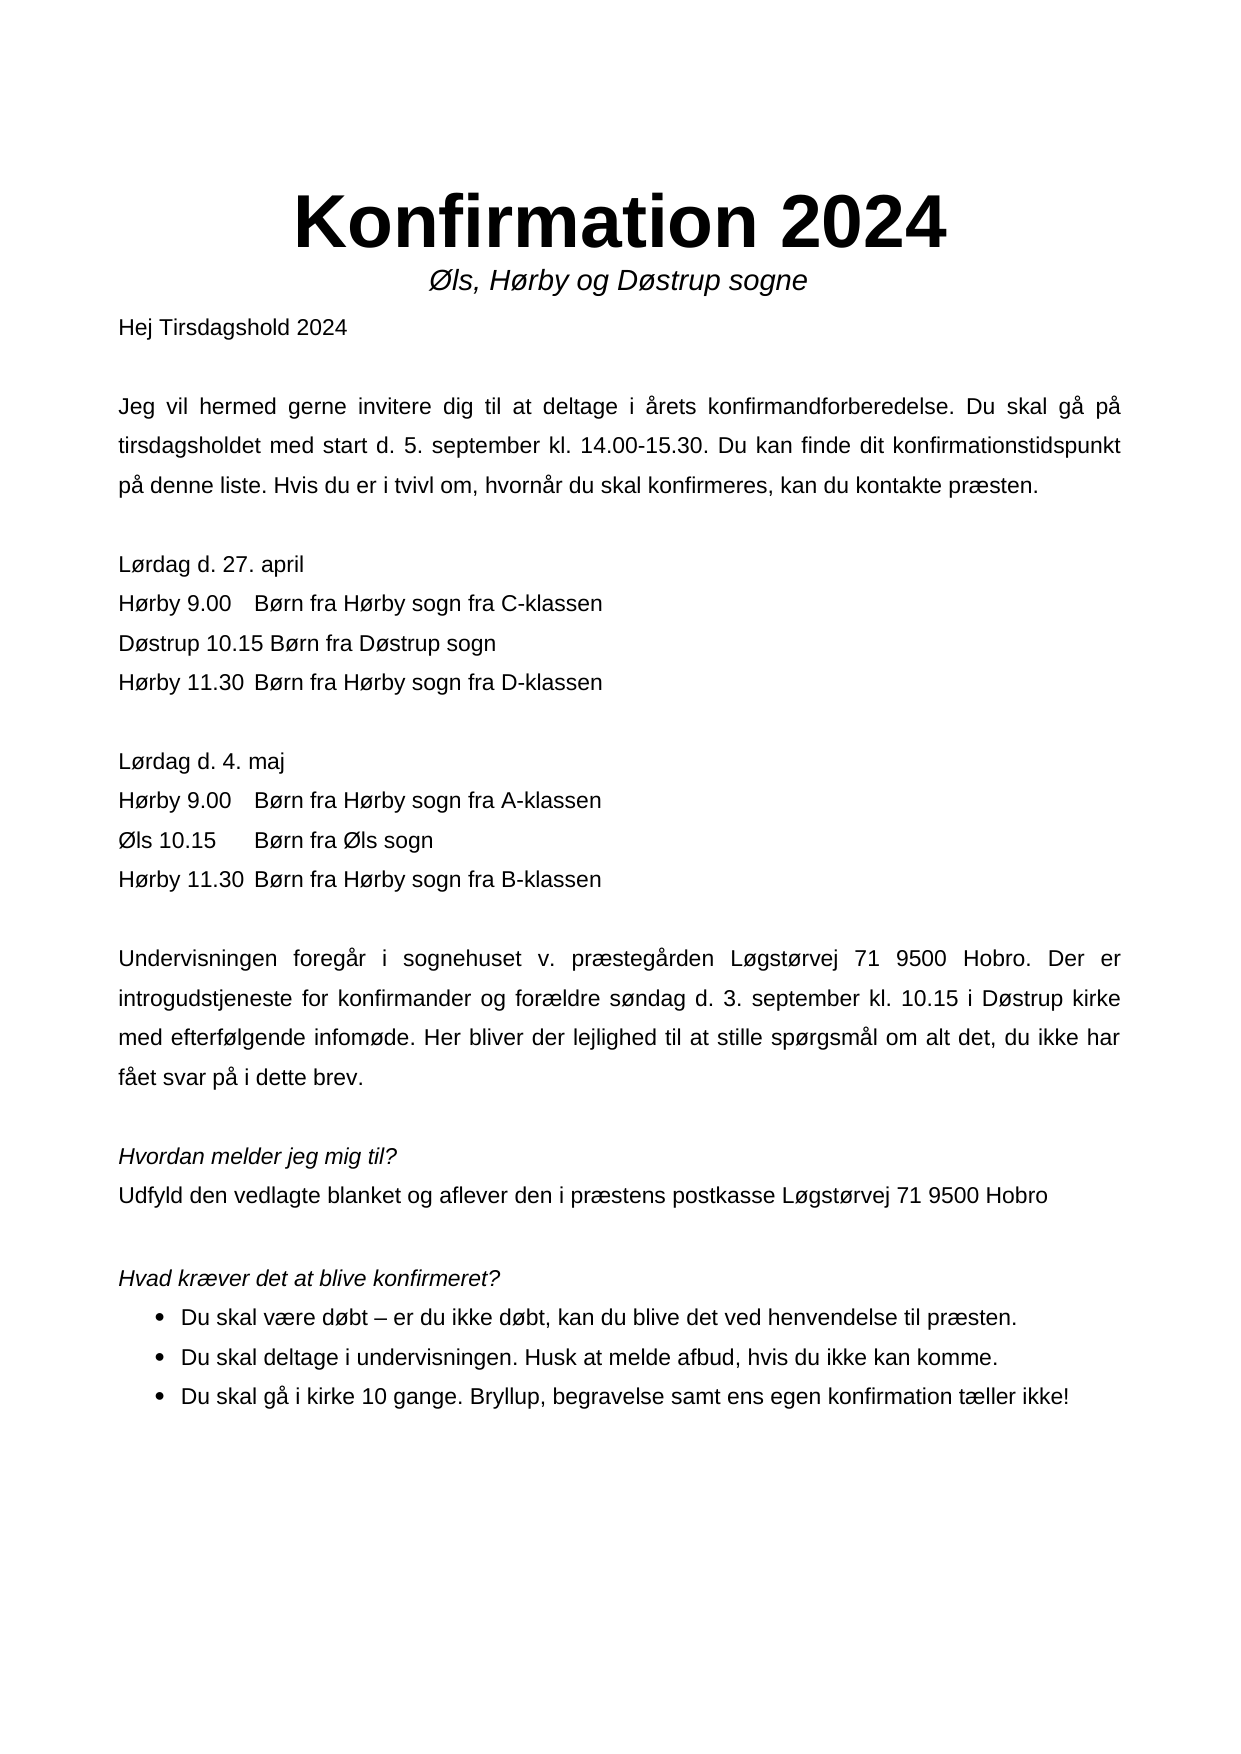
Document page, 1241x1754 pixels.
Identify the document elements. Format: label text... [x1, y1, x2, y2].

text Døstrup 10.15 Børn fra Døstrup sogn [118, 629, 1122, 656]
text Øls 10.15 Børn fra Øls sogn [118, 827, 1122, 853]
text Hørby 9.00 Børn fra Hørby sogn fra C-klassen [118, 590, 1122, 616]
text Øls, Hørby og Døstrup sogne [118, 263, 1122, 297]
text Hørby 11.30 Børn fra Hørby sogn fra B-klassen [118, 866, 1122, 893]
text Hvordan melder jeg mig til? [118, 1143, 1122, 1169]
text Lørdag d. 4. maj [118, 748, 1122, 774]
list Du skal gå i kirke 10 gange. Bryllup, begravelse samt ens egen konfirmation tæller ikke! [156, 1383, 1122, 1410]
text Jeg vil hermed gerne invitere dig til at deltage i årets konfirmandforberedelse. Du skal gå på tirsdagsholdet med start d. 5. september kl. 14.00-15.30. Du kan finde dit konfirmationstidspunkt på denne liste. Hvis du er i tvivl om, hvornår du skal konfirmeres, kan du kontakte præsten. [118, 393, 1122, 498]
text Udfyld den vedlagte blanket og aflever den i præstens postkasse Løgstørvej 71 9500 Hobro [118, 1182, 1122, 1209]
text Lørdag d. 27. april [118, 551, 1122, 577]
text Hørby 9.00 Børn fra Hørby sogn fra A-klassen [118, 787, 1122, 814]
list Du skal være døbt – er du ikke døbt, kan du blive det ved henvendelse til præsten. [156, 1304, 1122, 1331]
text Undervisningen foregår i sognehuset v. præstegården Løgstørvej 71 9500 Hobro. Der er introgudstjeneste for konfirmander og forældre søndag d. 3. september kl. 10.15 i Døstrup kirke med efterfølgende infomøde. Her bliver der lejlighed til at stille spørgsmål om alt det, du ikke har fået svar på i dette brev. [118, 945, 1122, 1090]
list Du skal deltage i undervisningen. Husk at melde afbud, hvis du ikke kan komme. [156, 1344, 1122, 1370]
text Hvad kræver det at blive konfirmeret? [118, 1265, 1122, 1291]
text Hørby 11.30 Børn fra Hørby sogn fra D-klassen [118, 669, 1122, 695]
text Konfirmation 2024 [118, 177, 1122, 263]
text Hej Tirsdagshold 2024 [118, 314, 1122, 340]
